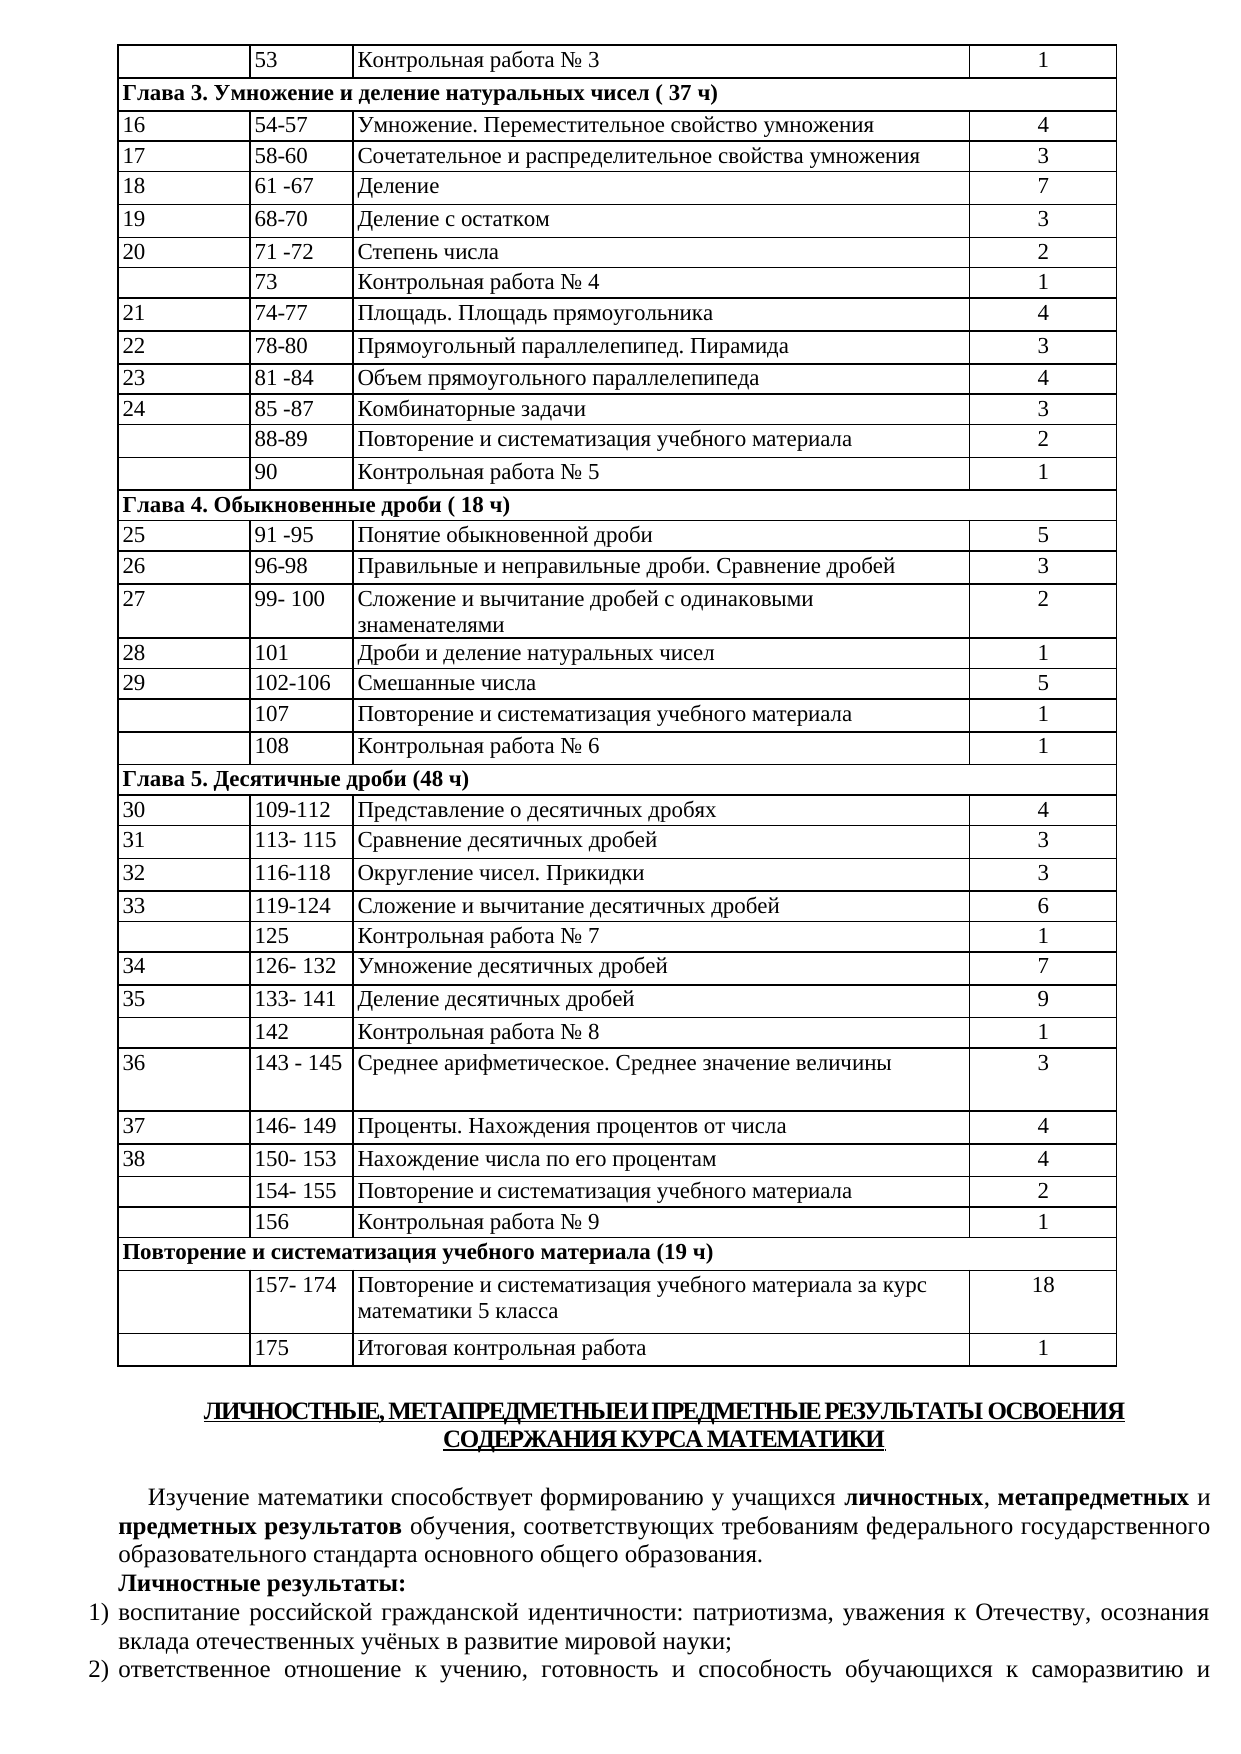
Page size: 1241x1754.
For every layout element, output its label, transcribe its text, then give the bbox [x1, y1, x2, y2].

table_cell Площадь. Площадь прямоугольника [354, 299, 969, 330]
table_cell [119, 922, 249, 951]
table_cell 25 [119, 521, 249, 550]
table_cell [119, 268, 249, 297]
table_cell 1 [970, 46, 1116, 77]
table_cell Глава 4. Обыкновенные дроби ( 18 ч) [119, 491, 1116, 520]
table_cell 68-70 [251, 205, 352, 236]
table_cell Контрольная работа № 9 [354, 1208, 969, 1237]
table_cell [119, 1018, 249, 1047]
table_cell 28 [119, 639, 249, 668]
table_cell 53 [251, 46, 352, 77]
table_cell 1 [970, 1208, 1116, 1237]
table_cell Округление чисел. Прикидки [354, 859, 969, 890]
table_cell 31 [119, 826, 249, 857]
table_cell 3 [970, 332, 1116, 363]
table_cell 2 [970, 585, 1116, 637]
table_cell 18 [119, 172, 249, 204]
table_cell 1 [970, 268, 1116, 297]
table_cell Объем прямоугольного параллелепипеда [354, 365, 969, 393]
table_cell 35 [119, 986, 249, 1017]
table_cell Повторение и систематизация учебного материала [354, 700, 969, 731]
table_cell 101 [251, 639, 352, 668]
table_cell [119, 1208, 249, 1237]
table_cell Представление о десятичных дробях [354, 796, 969, 824]
table_cell 81 -84 [251, 365, 352, 393]
table_cell 21 [119, 299, 249, 330]
table_cell 3 [970, 859, 1116, 890]
table_cell 32 [119, 859, 249, 890]
table_cell 20 [119, 238, 249, 267]
table_cell Сравнение десятичных дробей [354, 826, 969, 857]
table_cell 133- 141 [251, 986, 352, 1017]
table_cell [119, 1334, 249, 1365]
table_cell Понятие обыкновенной дроби [354, 521, 969, 550]
table_cell 4 [970, 1112, 1116, 1143]
table_cell 27 [119, 585, 249, 637]
table_cell 88-89 [251, 425, 352, 457]
table_cell 175 [251, 1334, 352, 1365]
table_cell 96-98 [251, 552, 352, 583]
table_cell Сложение и вычитание дробей с одинаковыми знаменателями [354, 585, 969, 637]
table_cell 2 [970, 425, 1116, 457]
table_cell 1 [970, 700, 1116, 731]
text Изучение математики способствует формированию у учащихся личностных, метапредметных и предметных результатов обучения, соответствующих требованиям федерального государственного образовательного стандарта основного общего образования. [118, 1482, 1211, 1568]
table_cell 156 [251, 1208, 352, 1237]
table_cell 37 [119, 1112, 249, 1143]
table_cell 54-57 [251, 112, 352, 140]
table_cell 3 [970, 1049, 1116, 1110]
table_cell Сочетательное и распределительное свойства умножения [354, 142, 969, 171]
table_cell 2 [970, 1177, 1116, 1206]
table_cell 26 [119, 552, 249, 583]
table_cell 146- 149 [251, 1112, 352, 1143]
table_cell 7 [970, 953, 1116, 984]
table_cell Правильные и неправильные дроби. Сравнение дробей [354, 552, 969, 583]
table_cell 90 [251, 458, 352, 489]
table_cell 33 [119, 892, 249, 921]
table_cell Нахождение числа по его процентам [354, 1145, 969, 1176]
table_cell Глава 5. Десятичные дроби (48 ч) [119, 765, 1116, 794]
table_cell Контрольная работа № 4 [354, 268, 969, 297]
table_cell 9 [970, 986, 1116, 1017]
table_cell 3 [970, 142, 1116, 171]
table_cell Повторение и систематизация учебного материала за курс математики 5 класса [354, 1271, 969, 1333]
table_cell 150- 153 [251, 1145, 352, 1176]
table_cell 1 [970, 639, 1116, 668]
table_cell [119, 425, 249, 457]
list воспитание российской гражданской идентичности: патриотизма, уважения к Отечеству, осознания вклада отечественных учёных в развитие мировой науки; [88, 1597, 1211, 1654]
table_cell 71 -72 [251, 238, 352, 267]
table_cell Степень числа [354, 238, 969, 267]
table_cell Контрольная работа № 7 [354, 922, 969, 951]
table_cell Контрольная работа № 6 [354, 733, 969, 764]
table_cell 4 [970, 1145, 1116, 1176]
table_cell Умножение десятичных дробей [354, 953, 969, 984]
table_cell 154- 155 [251, 1177, 352, 1206]
table_cell 116-118 [251, 859, 352, 890]
table_cell 24 [119, 395, 249, 424]
table_cell 7 [970, 172, 1116, 204]
table_cell 61 -67 [251, 172, 352, 204]
table_cell Повторение и систематизация учебного материала [354, 1177, 969, 1206]
table_cell 1 [970, 1018, 1116, 1047]
table_cell 3 [970, 395, 1116, 424]
table_cell Деление с остатком [354, 205, 969, 236]
table_cell 4 [970, 112, 1116, 140]
table_cell 4 [970, 299, 1116, 330]
table_cell 58-60 [251, 142, 352, 171]
table_cell 1 [970, 1334, 1116, 1365]
table_cell Умножение. Переместительное свойство умножения [354, 112, 969, 140]
table_cell 113- 115 [251, 826, 352, 857]
table_cell 91 -95 [251, 521, 352, 550]
table_cell 107 [251, 700, 352, 731]
table_cell Смешанные числа [354, 669, 969, 698]
table_cell 119-124 [251, 892, 352, 921]
table_cell 17 [119, 142, 249, 171]
table_cell [119, 46, 249, 77]
table_cell 4 [970, 796, 1116, 824]
table_cell 3 [970, 552, 1116, 583]
table_cell 30 [119, 796, 249, 824]
table_cell 102-106 [251, 669, 352, 698]
table_cell Глава 3. Умножение и деление натуральных чисел ( 37 ч) [119, 79, 1116, 110]
table_cell [119, 733, 249, 764]
table_cell 22 [119, 332, 249, 363]
table_cell 23 [119, 365, 249, 393]
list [88, 1654, 1211, 1683]
table_cell 36 [119, 1049, 249, 1110]
table_cell 38 [119, 1145, 249, 1176]
table_cell 5 [970, 669, 1116, 698]
table_cell Комбинаторные задачи [354, 395, 969, 424]
table_cell 19 [119, 205, 249, 236]
table_cell 1 [970, 922, 1116, 951]
table_cell Контрольная работа № 8 [354, 1018, 969, 1047]
table_cell Деление десятичных дробей [354, 986, 969, 1017]
table_cell Среднее арифметическое. Среднее значение величины [354, 1049, 969, 1110]
table_cell 16 [119, 112, 249, 140]
table_cell [119, 700, 249, 731]
text ЛИЧНОСТНЫЕ, МЕТАПРЕДМЕТНЫЕИ ПРЕДМЕТНЫЕ РЕЗУЛЬТАТЫ ОСВОЕНИЯ СОДЕРЖАНИЯ КУРСА МАТЕМАТИКИ [118, 1396, 1211, 1453]
table_cell Контрольная работа № 5 [354, 458, 969, 489]
table_cell 74-77 [251, 299, 352, 330]
table_cell Деление [354, 172, 969, 204]
table_cell Прямоугольный параллелепипед. Пирамида [354, 332, 969, 363]
table_cell 5 [970, 521, 1116, 550]
table_cell 3 [970, 826, 1116, 857]
table_cell 109-112 [251, 796, 352, 824]
table_cell 142 [251, 1018, 352, 1047]
table_cell 3 [970, 205, 1116, 236]
table_cell 1 [970, 733, 1116, 764]
table_cell 99- 100 [251, 585, 352, 637]
table_cell 29 [119, 669, 249, 698]
table_cell 126- 132 [251, 953, 352, 984]
table_cell 108 [251, 733, 352, 764]
table_cell 2 [970, 238, 1116, 267]
table_cell [119, 1177, 249, 1206]
table_cell 85 -87 [251, 395, 352, 424]
table_cell 78-80 [251, 332, 352, 363]
text Личностные результаты: [118, 1568, 1211, 1597]
table_cell 73 [251, 268, 352, 297]
table_cell 18 [970, 1271, 1116, 1333]
table_cell 157- 174 [251, 1271, 352, 1333]
table_cell Повторение и систематизация учебного материала [354, 425, 969, 457]
table_cell Проценты. Нахождения процентов от числа [354, 1112, 969, 1143]
table_cell Контрольная работа № 3 [354, 46, 969, 77]
table_cell 125 [251, 922, 352, 951]
table_cell 4 [970, 365, 1116, 393]
table_cell [119, 1271, 249, 1333]
table_cell 143 - 145 [251, 1049, 352, 1110]
table_cell Повторение и систематизация учебного материала (19 ч) [119, 1238, 1116, 1269]
table_cell Итоговая контрольная работа [354, 1334, 969, 1365]
table_cell Дроби и деление натуральных чисел [354, 639, 969, 668]
table_cell [119, 458, 249, 489]
table_cell 6 [970, 892, 1116, 921]
table_cell Сложение и вычитание десятичных дробей [354, 892, 969, 921]
table_cell 34 [119, 953, 249, 984]
table_cell 1 [970, 458, 1116, 489]
